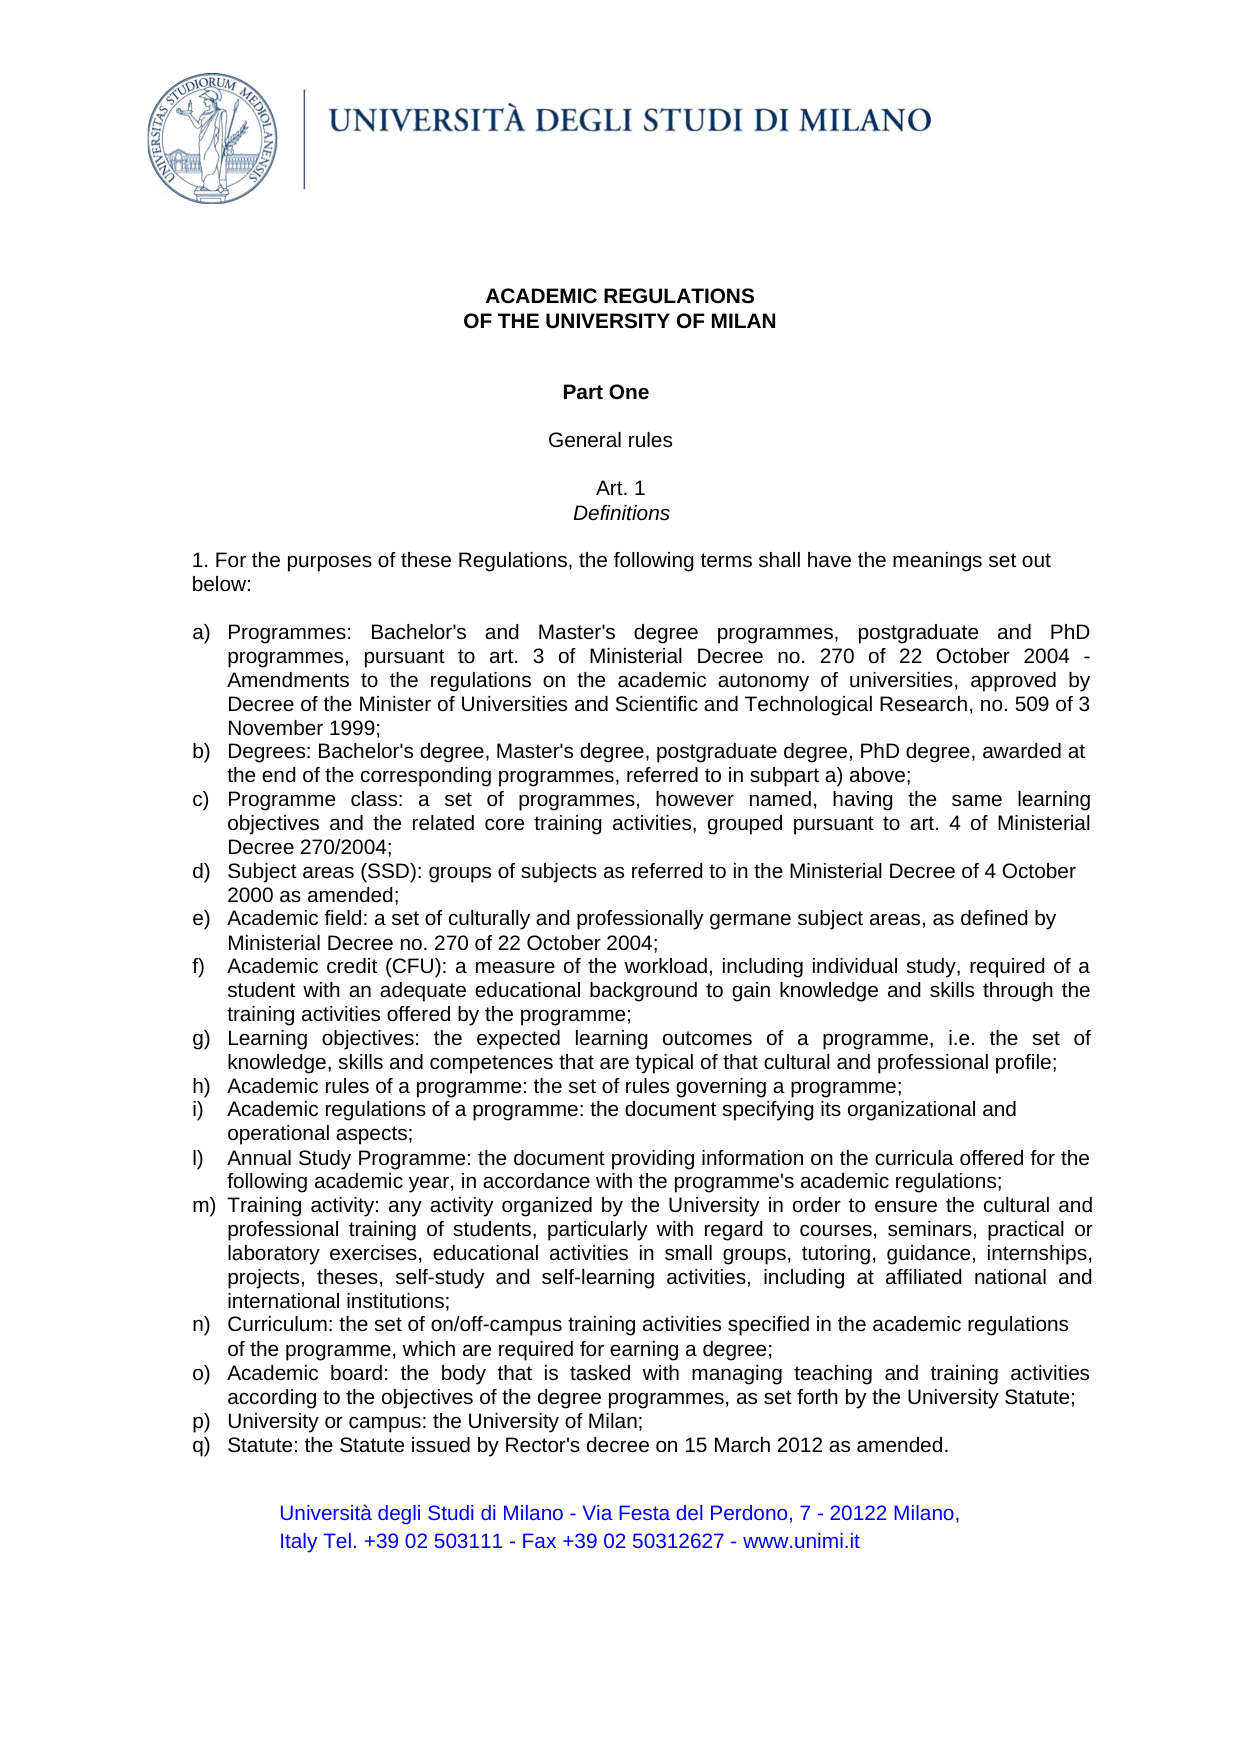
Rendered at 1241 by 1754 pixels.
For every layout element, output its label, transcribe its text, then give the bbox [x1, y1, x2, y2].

list Academic board: the body that is tasked with managing teaching and training activities according to the objectives of the degree programmes, as set forth by the University Statute; [192, 1361, 1092, 1408]
list Academic rules of a programme: the set of rules governing a programme; [192, 1074, 1092, 1098]
text Part One [562, 380, 1094, 404]
text General rules [548, 428, 1094, 452]
text OF THE UNIVERSITY OF MILAN [150, 309, 1090, 333]
list Subject areas (SSD): groups of subjects as referred to in the Ministerial Decree of 4 October 2000 as amended; [192, 859, 1092, 907]
list Programme class: a set of programmes, however named, having the same learning objectives and the related core training activities, grouped pursuant to art. 4 of Ministerial Decree 270/2004; [192, 787, 1092, 859]
list Curriculum: the set of on/off-campus training activities specified in the academic regulations of the programme, which are required for earning a degree; [192, 1313, 1092, 1360]
list Programmes: Bachelor's and Master's degree programmes, postgraduate and PhD programmes, pursuant to art. 3 of Ministerial Decree no. 270 of 22 October 2004 - Amendments to the regulations on the academic autonomy of universities, approved by Decree of the Minister of Universities and Scientific and Technological Research, no. 509 of 3 November 1999; [192, 619, 1092, 739]
list Academic regulations of a programme: the document specifying its organizational and operational aspects; [192, 1098, 1092, 1145]
list Academic credit (CFU): a measure of the workload, including individual study, required of a student with an adequate educational background to gain knowledge and skills through the training activities offered by the programme; [192, 954, 1092, 1026]
list Annual Study Programme: the document providing information on the curricula offered for the following academic year, in accordance with the programme's academic regulations; [192, 1145, 1092, 1193]
text 1. For the purposes of these Regulations, the following terms shall have the meanings set out below: [192, 548, 1094, 596]
list Statute: the Statute issued by Rector's decree on 15 March 2012 as amended. [192, 1432, 1094, 1456]
text Università degli Studi di Milano - Via Festa del Perdono, 7 - 20122 Milano, Italy Tel. +39 02 503111 - Fax +39 02 50312627 - www.unimi.it [279, 1501, 1004, 1553]
list University or campus: the University of Milan; [192, 1408, 1094, 1432]
picture [147, 73, 933, 204]
list Learning objectives: the expected learning outcomes of a programme, i.e. the set of knowledge, skills and competences that are typical of that cultural and professional profile; [192, 1026, 1092, 1074]
text ACADEMIC REGULATIONS [150, 284, 1090, 308]
text Definitions [573, 501, 1094, 525]
text Art. 1 [596, 476, 1094, 500]
list Training activity: any activity organized by the University in order to ensure the cultural and professional training of students, particularly with regard to courses, seminars, practical or laboratory exercises, educational activities in small groups, tutoring, guidance, internships, projects, theses, self-study and self-learning activities, including at affiliated national and international institutions; [192, 1193, 1094, 1313]
list Academic field: a set of culturally and professionally germane subject areas, as defined by Ministerial Decree no. 270 of 22 October 2004; [192, 907, 1092, 954]
list Degrees: Bachelor's degree, Master's degree, postgraduate degree, PhD degree, awarded at the end of the corresponding programmes, referred to in subpart a) above; [192, 739, 1092, 787]
